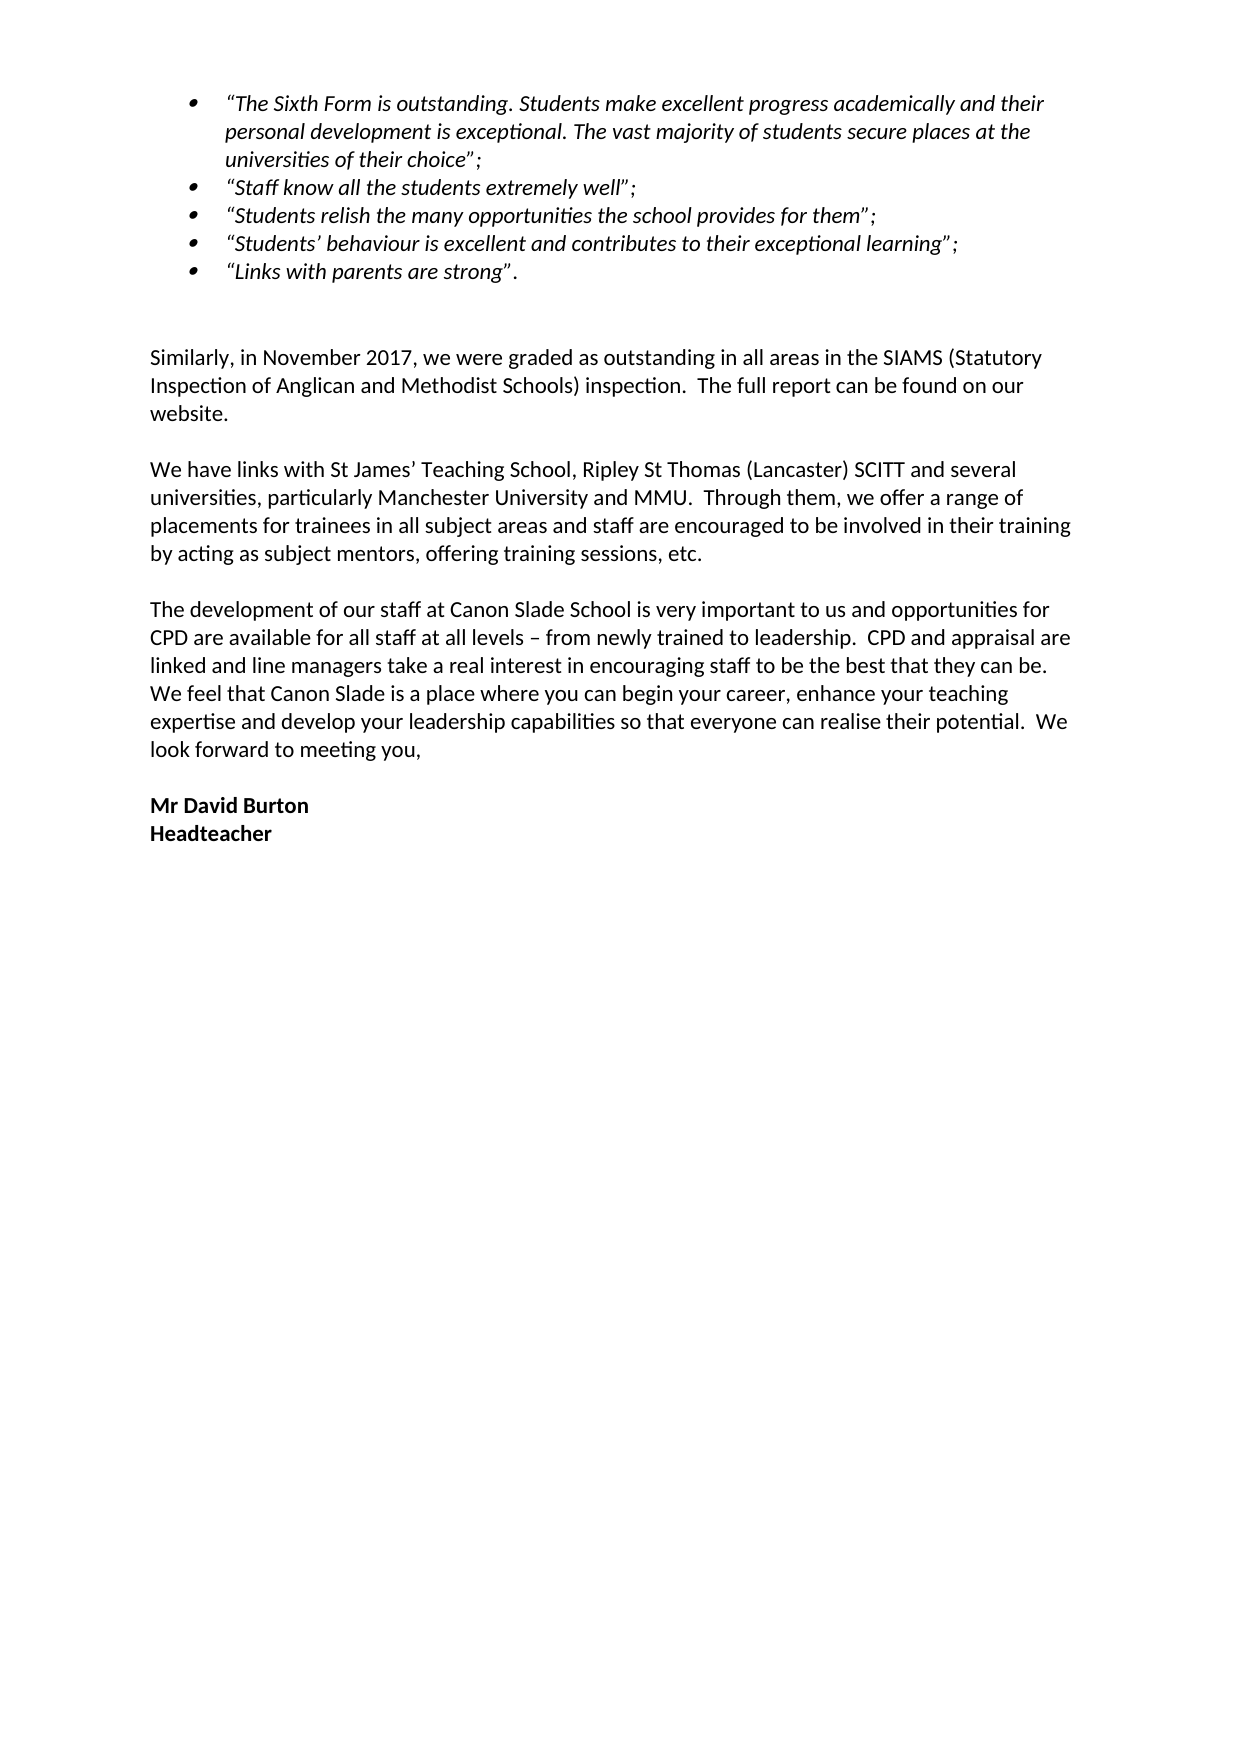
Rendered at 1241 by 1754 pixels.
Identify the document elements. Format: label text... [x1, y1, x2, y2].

list “Students’ behaviour is excellent and contributes to their exceptional learning”; [187, 229, 1090, 257]
list “Staff know all the students extremely well”; [187, 173, 1090, 201]
text Similarly, in November 2017, we were graded as outstanding in all areas in the SIAMS (Statutory Inspection of Anglican and Methodist Schools) inspection. The full report can be found on our website. [150, 343, 1090, 427]
text Headteacher [150, 819, 1090, 847]
text The development of our staff at Canon Slade School is very important to us and opportunities for CPD are available for all staff at all levels – from newly trained to leadership. CPD and appraisal are linked and line managers take a real interest in encouraging staff to be the best that they can be. We feel that Canon Slade is a place where you can begin your career, enhance your teaching expertise and develop your leadership capabilities so that everyone can realise their potential. We look forward to meeting you, [150, 595, 1090, 763]
text Mr David Burton [150, 791, 1090, 819]
list “Students relish the many opportunities the school provides for them”; [187, 201, 1090, 229]
text We have links with St James’ Teaching School, Ripley St Thomas (Lancaster) SCITT and several universities, particularly Manchester University and MMU. Through them, we offer a range of placements for trainees in all subject areas and staff are encouraged to be involved in their training by acting as subject mentors, offering training sessions, etc. [150, 455, 1090, 567]
list “The Sixth Form is outstanding. Students make excellent progress academically and their personal development is exceptional. The vast majority of students secure places at the universities of their choice”; [187, 89, 1090, 173]
list “Links with parents are strong”. [187, 257, 1090, 286]
